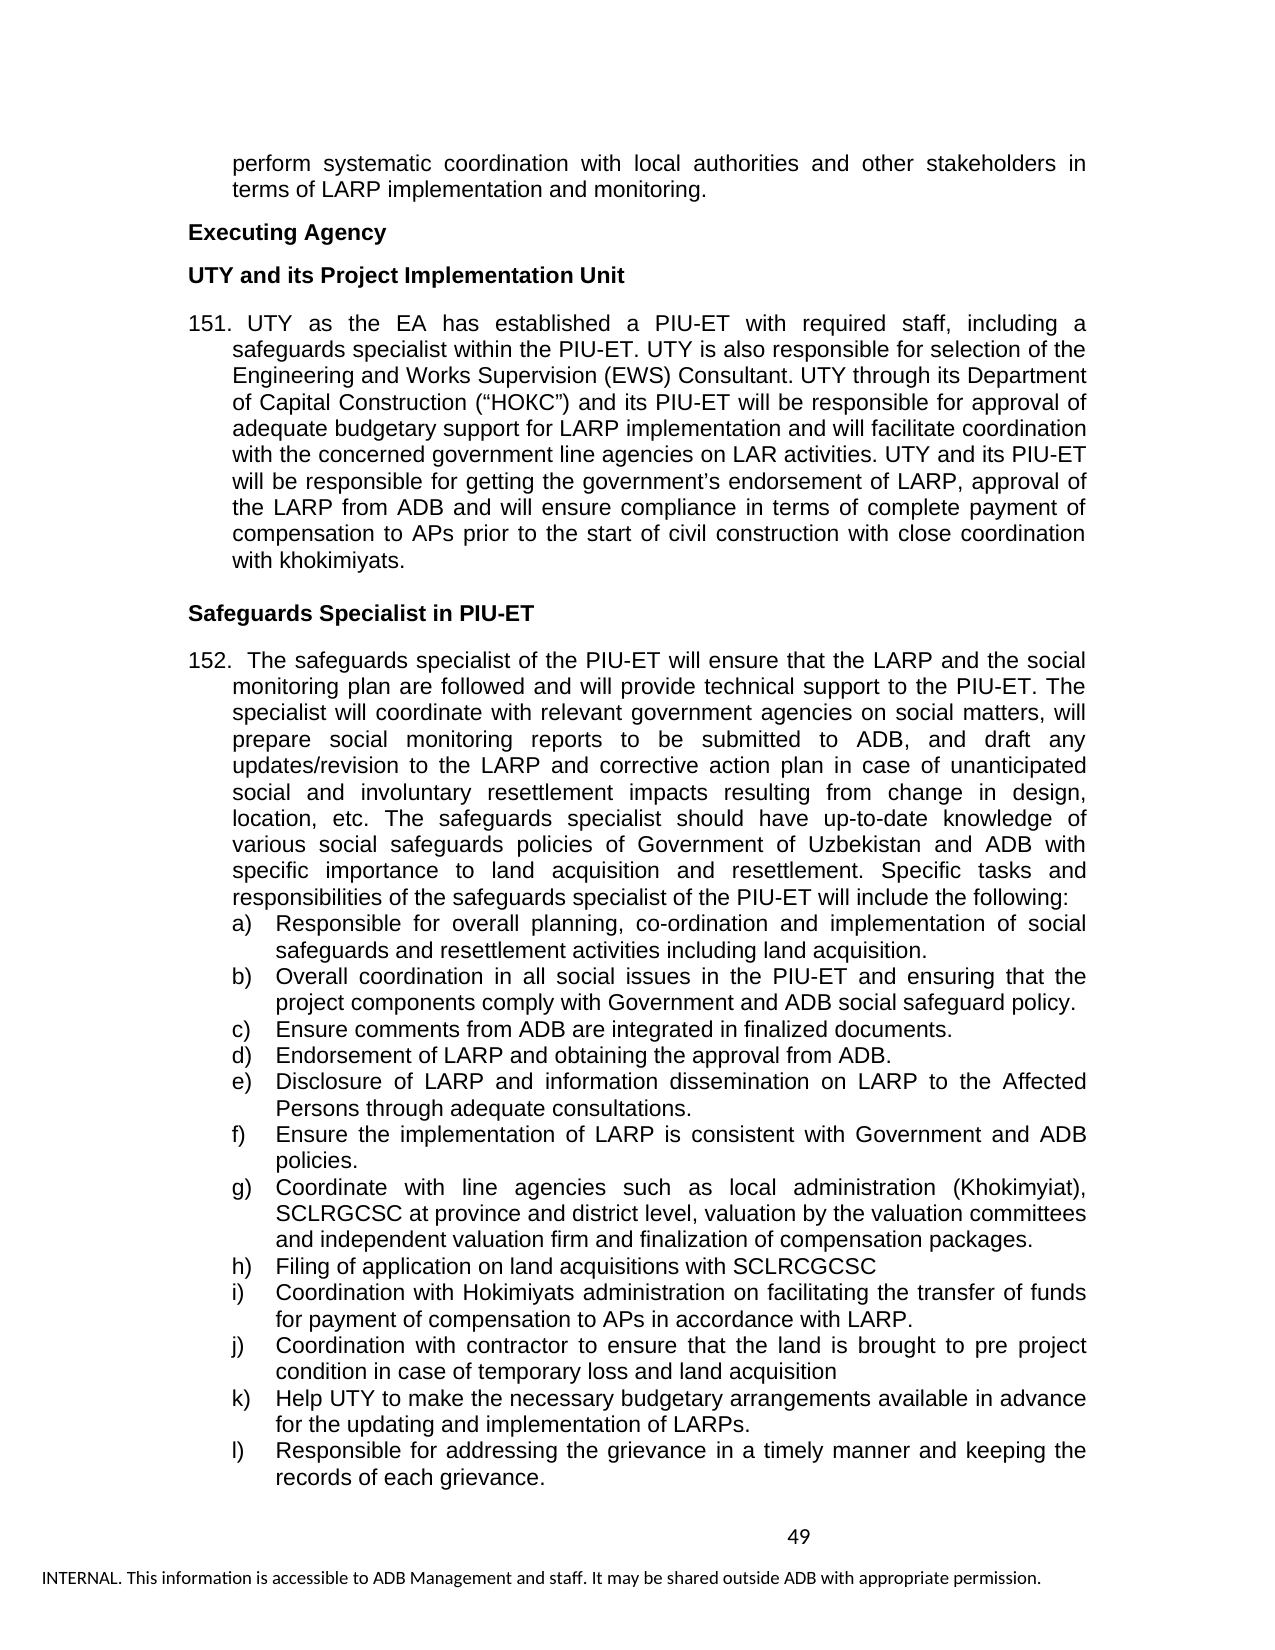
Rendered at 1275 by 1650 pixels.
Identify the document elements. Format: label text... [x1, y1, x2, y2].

list Ensure the implementation of LARP is consistent with Government and ADB policies. [232, 1121, 1087, 1174]
list Coordination with Hokimiyats administration on facilitating the transfer of funds for payment of compensation to APs in accordance with LARP. [232, 1279, 1087, 1332]
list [188, 150, 1087, 203]
list Disclosure of LARP and information dissemination on LARP to the Affected Persons through adequate consultations. [232, 1068, 1087, 1121]
list Coordinate with line agencies such as local administration (Khokimyiat), SCLRGCSC at province and district level, valuation by the valuation committees and independent valuation firm and finalization of compensation packages. [232, 1174, 1087, 1253]
list Responsible for overall planning, co-ordination and implementation of social safeguards and resettlement activities including land acquisition. [232, 910, 1087, 963]
list Overall coordination in all social issues in the PIU-ET and ensuring that the project components comply with Government and ADB social safeguard policy. [232, 963, 1087, 1016]
list Ensure comments from ADB are integrated in finalized documents. [232, 1016, 1087, 1042]
subtitle Executing Agency [188, 219, 1088, 246]
list The safeguards specialist of the PIU-ET will ensure that the LARP and the social monitoring plan are followed and will provide technical support to the PIU-ET. The specialist will coordinate with relevant government agencies on social matters, will prepare social monitoring reports to be submitted to ADB, and draft any updates/revision to the LARP and corrective action plan in case of unanticipated social and involuntary resettlement impacts resulting from change in design, location, etc. The safeguards specialist should have up-to-date knowledge of various social safeguards policies of Government of Uzbekistan and ADB with specific importance to land acquisition and resettlement. Specific tasks and responsibilities of the safeguards specialist of the PIU-ET will include the following: [188, 647, 1087, 910]
text Safeguards Specialist in PIU-ET [188, 599, 1087, 626]
list Help UTY to make the necessary budgetary arrangements available in advance for the updating and implementation of LARPs. [232, 1384, 1087, 1437]
list Responsible for addressing the grievance in a timely manner and keeping the records of each grievance. [232, 1437, 1087, 1490]
list Endorsement of LARP and obtaining the approval from ADB. [232, 1042, 1087, 1068]
list UTY as the EA has established a PIU-ET with required staff, including a safeguards specialist within the PIU-ET. UTY is also responsible for selection of the Engineering and Works Supervision (EWS) Consultant. UTY through its Department of Capital Construction (“НОКС”) and its PIU-ET will be responsible for approval of adequate budgetary support for LARP implementation and will facilitate coordination with the concerned government line agencies on LAR activities. UTY and its PIU-ET will be responsible for getting the government’s endorsement of LARP, approval of the LARP from ADB and will ensure compliance in terms of complete payment of compensation to APs prior to the start of civil construction with close coordination with khokimiyats. [188, 309, 1087, 573]
text UTY and its Project Implementation Unit [188, 262, 1087, 289]
list Filing of application on land acquisitions with SCLRCGCSC [232, 1253, 1087, 1279]
list Coordination with contractor to ensure that the land is brought to pre project condition in case of temporary loss and land acquisition [232, 1332, 1087, 1384]
